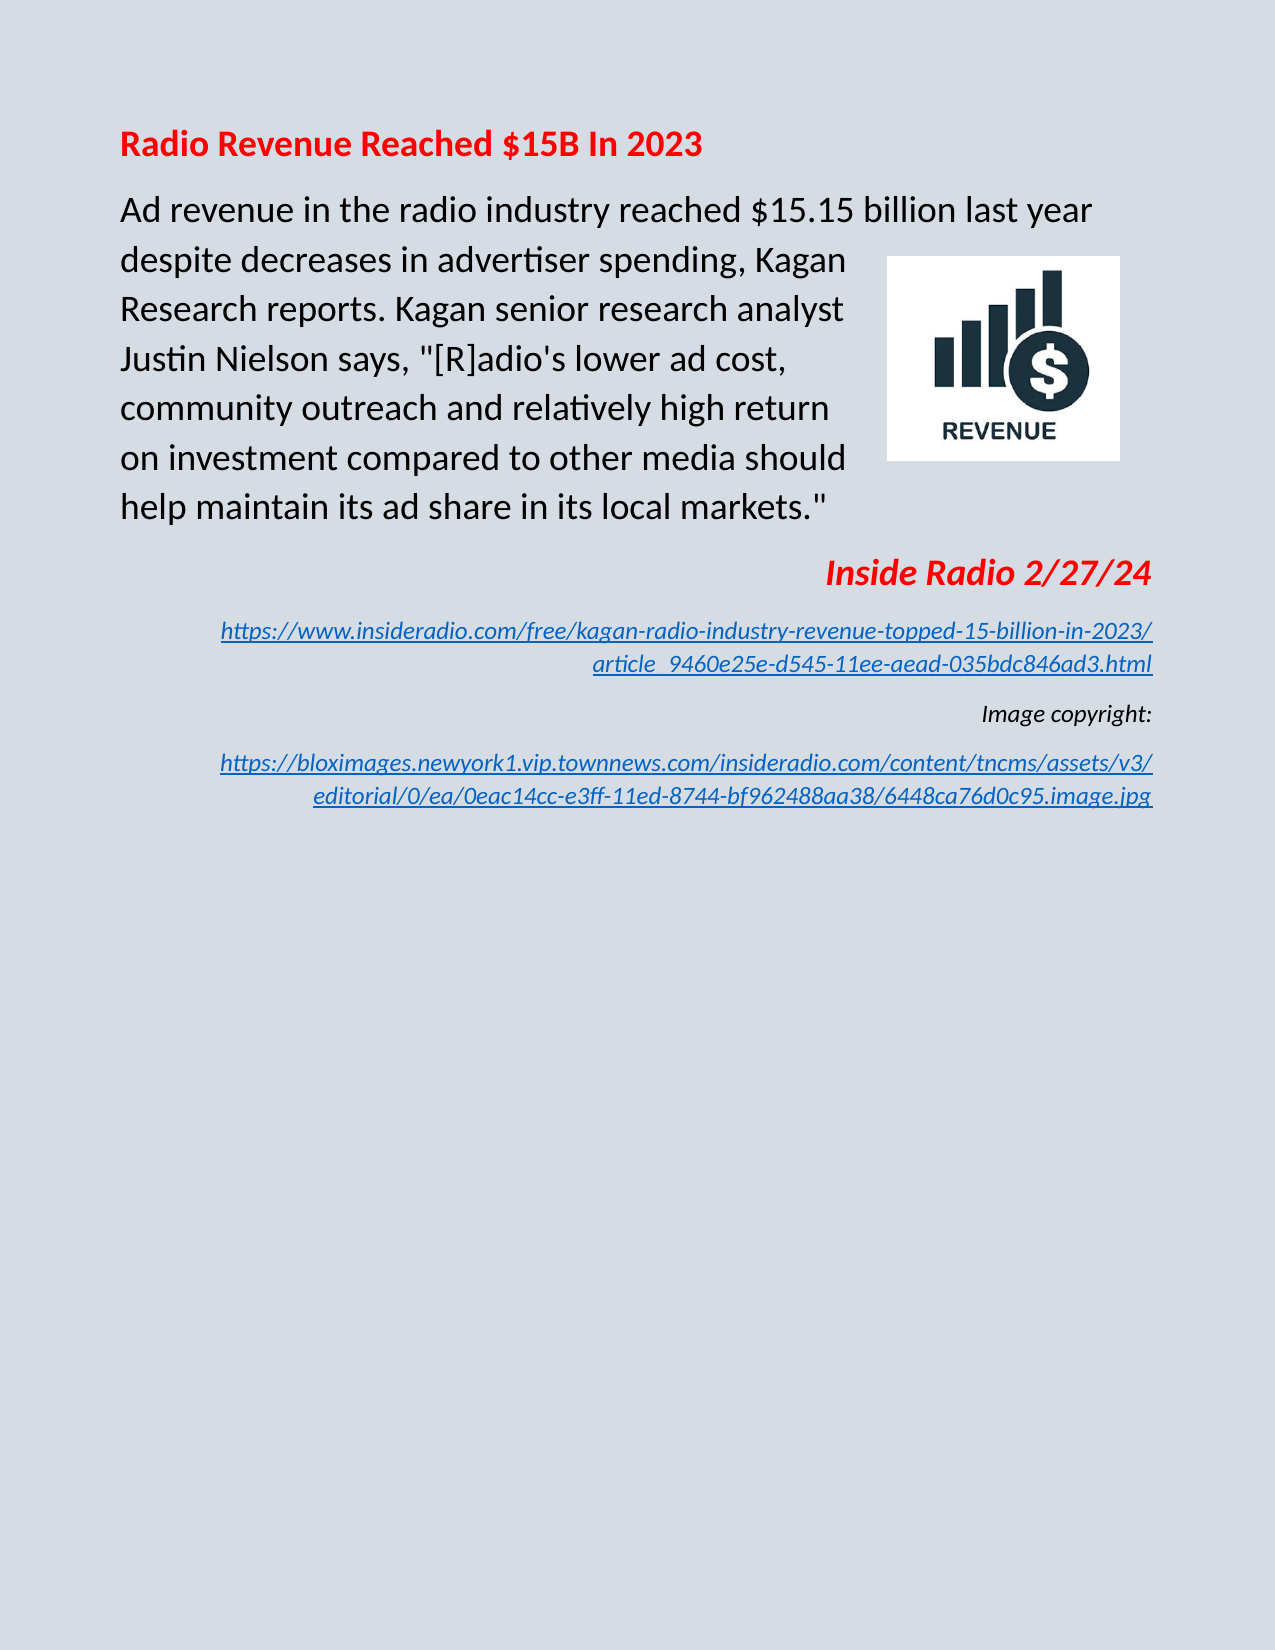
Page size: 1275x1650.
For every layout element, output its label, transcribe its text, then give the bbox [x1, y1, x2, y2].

text https://www.insideradio.com/free/kagan-radio-industry-revenue-topped-15-billion-in-2023/article_9460e25e-d545-11ee-aead-035bdc846ad3.html [120, 615, 1155, 679]
text Radio Revenue Reached $15B In 2023 [120, 120, 1155, 166]
picture [885, 256, 1120, 460]
text Ad revenue in the radio industry reached $15.15 billion last year despite decreases in advertiser spending, Kagan Research reports. Kagan senior research analyst Justin Nielson says, "[R]adio's lower ad cost, community outreach and relatively high return on investment compared to other media should help maintain its ad share in its local markets." [120, 186, 1155, 529]
text https://bloximages.newyork1.vip.townnews.com/insideradio.com/content/tncms/assets/v3/editorial/0/ea/0eac14cc-e3ff-11ed-8744-bf962488aa38/6448ca76d0c95.image.jpg [120, 747, 1155, 811]
text Image copyright: [120, 698, 1155, 728]
text Inside Radio 2/27/24 [120, 549, 1155, 595]
